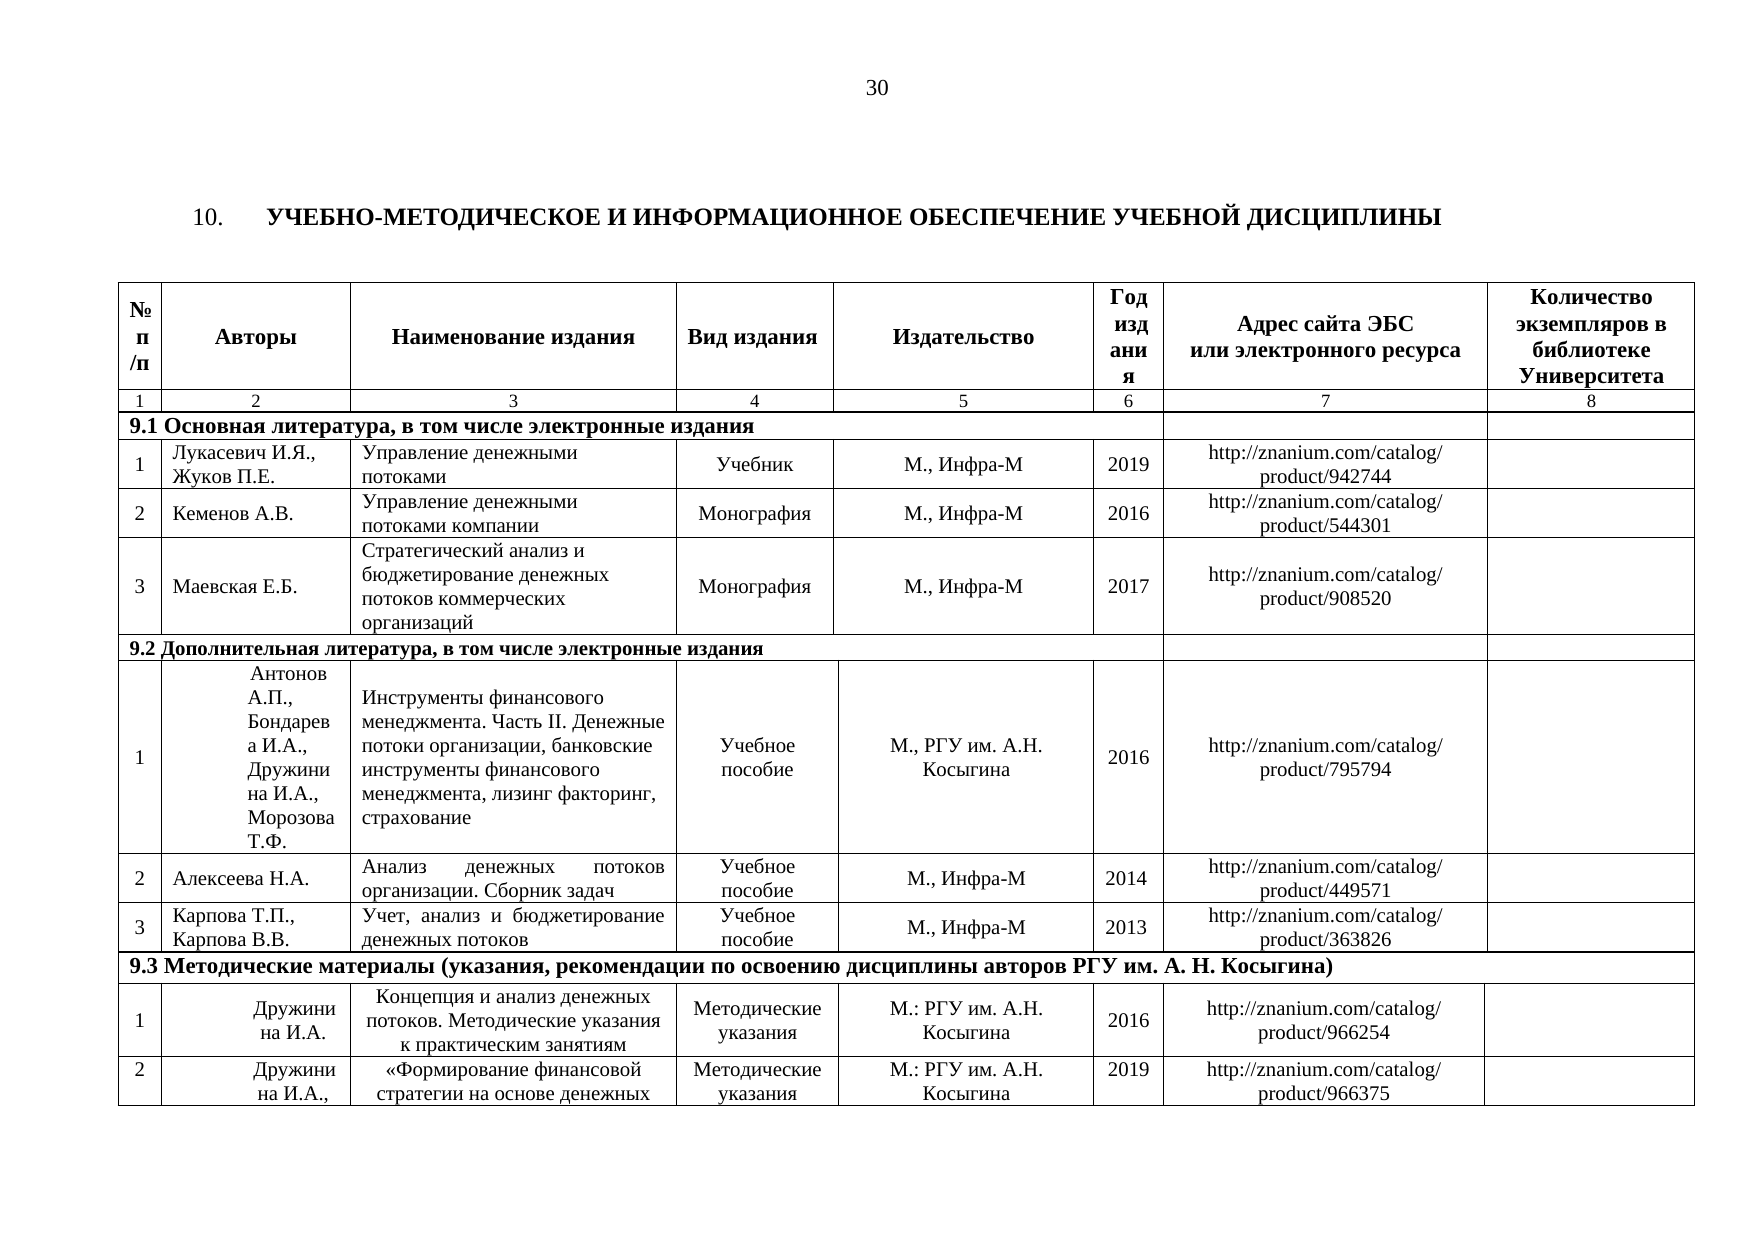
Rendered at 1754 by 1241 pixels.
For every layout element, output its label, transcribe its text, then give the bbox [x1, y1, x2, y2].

table_cell М., Инфра-М [834, 440, 1093, 488]
table_cell [1164, 635, 1487, 659]
table_cell 7 [1164, 390, 1487, 411]
table_cell Концепция и анализ денежных потоков. Методические указания к практическим занятиям [351, 984, 676, 1056]
table_cell Учебник [677, 440, 833, 488]
table_cell 9.1 Основная литература, в том числе электронные издания [119, 413, 1163, 439]
table_cell Антонов А.П., Бондарева И.А., Дружинина И.А., Морозова Т.Ф. [162, 661, 350, 853]
table_header Адрес сайта ЭБС или электронного ресурса [1164, 283, 1487, 389]
table_cell Дружинина И.А. [162, 984, 350, 1056]
table_cell Управление денежными потоками [351, 440, 676, 488]
table_cell М., Инфра-М [839, 903, 1093, 951]
table_cell Монография [677, 489, 833, 537]
table_cell [1488, 661, 1694, 853]
table_header Вид издания [677, 283, 833, 389]
table_cell 2016 [1094, 661, 1163, 853]
table_cell 2014 [1094, 854, 1163, 902]
table_cell [1488, 538, 1694, 634]
table_cell 3 [351, 390, 676, 411]
table_cell 2 [119, 854, 161, 902]
table_cell [1164, 413, 1487, 439]
table_cell Учебное пособие [677, 854, 838, 902]
table_cell http://znanium.com/catalog/product/544301 [1164, 489, 1487, 537]
table_cell 6 [1094, 390, 1163, 411]
table_cell 8 [1488, 390, 1694, 411]
table_cell Учет, анализ и бюджетирование денежных потоков [351, 903, 676, 951]
table_cell Монография [677, 538, 833, 634]
table_cell 9.3 Методические материалы (указания, рекомендации по освоению дисциплины авторов РГУ им. А. Н. Косыгина) [119, 953, 1694, 983]
table_cell [1488, 854, 1694, 902]
table_header Наименование издания [351, 283, 676, 389]
table_cell [1485, 984, 1694, 1056]
table_cell 2017 [1094, 538, 1163, 634]
table_cell 2013 [1094, 903, 1163, 951]
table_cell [162, 1057, 350, 1105]
table_cell [1485, 1057, 1694, 1105]
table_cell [677, 1057, 838, 1105]
table_cell http://znanium.com/catalog/product/795794 [1164, 661, 1487, 853]
table_cell 2016 [1094, 984, 1163, 1056]
table_cell Методические указания [677, 984, 838, 1056]
table_cell 2 [119, 1057, 161, 1105]
table_cell 2019 [1094, 1057, 1163, 1105]
table_cell М.: РГУ им. А.Н. Косыгина [839, 984, 1093, 1056]
table_header Издательство [834, 283, 1093, 389]
table_cell М., Инфра-М [839, 854, 1093, 902]
table_header № п/п [119, 283, 161, 389]
table_cell Учебное пособие [677, 661, 838, 853]
table_cell Кеменов А.В. [162, 489, 350, 537]
table_cell Анализ денежных потоков организации. Сборник задач [351, 854, 676, 902]
table_cell М., РГУ им. А.Н. Косыгина [839, 661, 1093, 853]
table_cell 5 [834, 390, 1093, 411]
table_header Авторы [162, 283, 350, 389]
table_cell Управление денежными потоками компании [351, 489, 676, 537]
table_cell Маевская Е.Б. [162, 538, 350, 634]
table_cell 2 [119, 489, 161, 537]
table_cell [1488, 413, 1694, 439]
table_cell 1 [119, 440, 161, 488]
table_cell http://znanium.com/catalog/product/363826 [1164, 903, 1260, 951]
table_cell 2 [162, 390, 350, 411]
table_cell 1 [119, 661, 161, 853]
table_cell http://znanium.com/catalog/product/449571 [1391, 854, 1487, 902]
table_cell http://znanium.com/catalog/product/966254 [1164, 984, 1484, 1056]
table_cell Лукасевич И.Я., Жуков П.Е. [162, 440, 350, 488]
table_header Количество экземпляров в библиотеке Университета [1488, 283, 1694, 389]
table_cell 1 [119, 984, 161, 1056]
table_cell Карпова Т.П., Карпова В.В. [162, 903, 350, 951]
table_cell Алексеева Н.А. [162, 854, 350, 902]
table_cell [1488, 903, 1694, 951]
table_cell М., Инфра-М [834, 489, 1093, 537]
table_cell 9.2 Дополнительная литература, в том числе электронные издания [119, 635, 1163, 659]
table_cell http://znanium.com/catalog/product/449571 [1164, 854, 1260, 902]
table_cell http://znanium.com/catalog/product/363826 [1391, 903, 1487, 951]
table_cell http://znanium.com/catalog/product/908520 [1164, 538, 1487, 634]
table_cell Инструменты финансового менеджмента. Часть II. Денежные потоки организации, банковские инструменты финансового менеджмента, лизинг факторинг, страхование [351, 661, 676, 853]
subtitle УЧЕБНО-МЕТОДИЧЕСКОЕ И ИНФОРМАЦИОННОЕ ОБЕСПЕЧЕНИЕ УЧЕБНОЙ ДИСЦИПЛИНЫ [192, 202, 1636, 231]
table_cell 4 [677, 390, 833, 411]
table_header Год издания [1094, 283, 1163, 389]
table_cell [1488, 635, 1694, 659]
table_cell Учебное пособие [677, 903, 838, 951]
table_cell http://znanium.com/catalog/product/942744 [1164, 440, 1487, 488]
table_cell Стратегический анализ и бюджетирование денежных потоков коммерческих организаций [351, 538, 676, 634]
table_cell [1488, 489, 1694, 537]
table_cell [351, 1057, 676, 1105]
table_cell 1 [119, 390, 161, 411]
table_cell 2019 [1094, 440, 1163, 488]
table_cell 3 [119, 903, 161, 951]
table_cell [839, 1057, 1093, 1105]
table_cell 3 [119, 538, 161, 634]
table_cell 2016 [1094, 489, 1163, 537]
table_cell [1164, 1057, 1484, 1105]
table_cell [1488, 440, 1694, 488]
table_cell М., Инфра-М [834, 538, 1093, 634]
